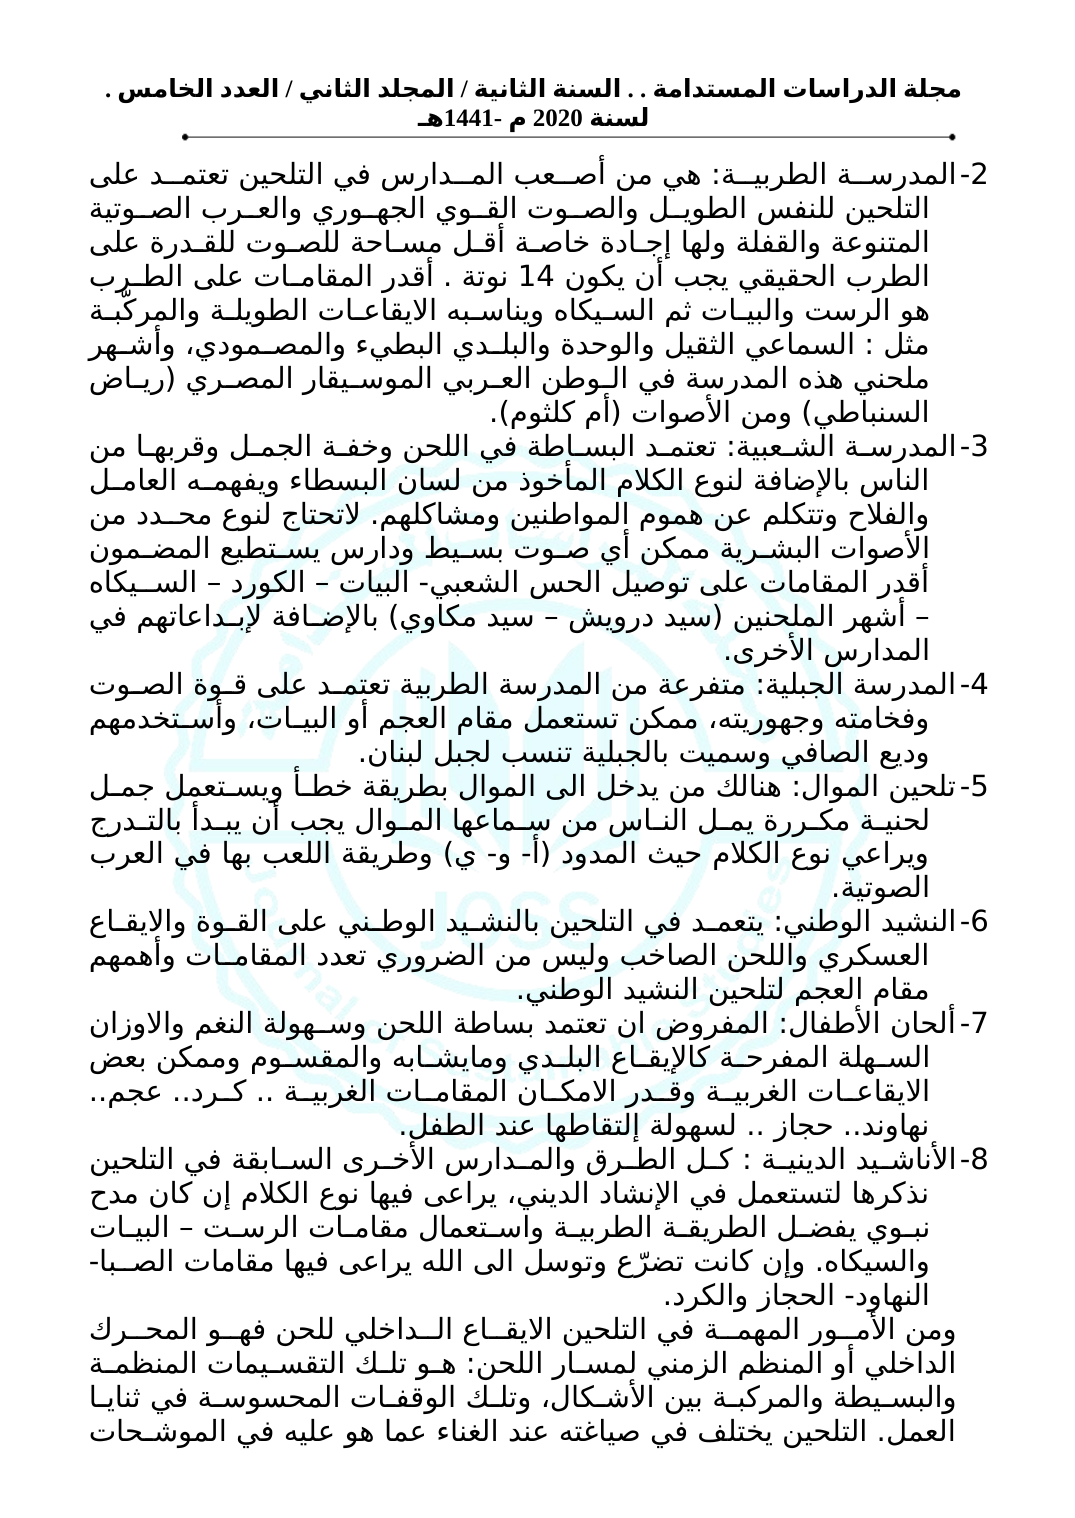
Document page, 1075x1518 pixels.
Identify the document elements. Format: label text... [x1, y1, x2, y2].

list المدرسة الطربية: هي من أصعب المدارس في التلحين تعتمد على التلحين للنفس الطويل والصوت القوي الجهوري والعرب الصوتية المتنوعة والقفلة ولها إجادة خاصة أقل مساحة للصوت للقدرة على الطرب الحقيقي يجب أن يكون 14 نوتة . أقدر المقامات على الطرب هو الرست والبيات ثم السيكاه ويناسبه الايقاعات الطويلة والمركّبة مثل : السماعي الثقيل والوحدة والبلدي البطيء والمصمودي، وأشهر ملحني هذه المدرسة في الوطن العربي الموسيقار المصري (رياض السنباطي) ومن الأصوات (أم كلثوم). [89, 158, 960, 429]
picture [182, 131, 957, 145]
list النشيد الوطني: يتعمد في التلحين بالنشيد الوطني على القوة والايقاع العسكري واللحن الصاخب وليس من الضروري تعدد المقامات وأهمهم مقام العجم لتلحين النشيد الوطني. [89, 905, 960, 1007]
list ألحان الأطفال: المفروض ان تعتمد بساطة اللحن وسهولة النغم والاوزان السهلة المفرحة كالإيقاع البلدي ومايشابه والمقسوم وممكن بعض الايقاعات الغربية وقدر الامكان المقامات الغربية .. كرد.. عجم.. نهاوند.. حجاز .. لسهولة إلتقاطها عند الطفل. [89, 1007, 960, 1142]
list المدرسة الشعبية: تعتمد البساطة في اللحن وخفة الجمل وقربها من الناس بالإضافة لنوع الكلام المأخوذ من لسان البسطاء ويفهمه العامل والفلاح وتتكلم عن هموم المواطنين ومشاكلهم. لاتحتاج لنوع محدد من الأصوات البشرية ممكن أي صوت بسيط ودارس يستطيع المضمون أقدر المقامات على توصيل الحس الشعبي- البيات – الكورد – السيكاه – أشهر الملحنين (سيد درويش – سيد مكاوي) بالإضافة لإبداعاتهم في المدارس الأخرى. [89, 429, 960, 667]
list الأناشيد الدينية : كل الطرق والمدارس الأخرى السابقة في التلحين نذكرها لتستعمل في الإنشاد الديني، يراعى فيها نوع الكلام إن كان مدح نبوي يفضل الطريقة الطربية واستعمال مقامات الرست – البيات والسيكاه. وإن كانت تضرّع وتوسل الى الله يراعى فيها مقامات الصبا-النهاود- الحجاز والكرد. [89, 1142, 960, 1312]
list تلحين الموال: هنالك من يدخل الى الموال بطريقة خطأ ويستعمل جمل لحنية مكررة يمل الناس من سماعها الموال يجب أن يبدأ بالتدرج ويراعي نوع الكلام حيث المدود (أ- و- ي) وطريقة اللعب بها في العرب الصوتية. [89, 769, 960, 905]
list المدرسة الجبلية: متفرعة من المدرسة الطربية تعتمد على قوة الصوت وفخامته وجهوريته، ممكن تستعمل مقام العجم أو البيات، وأستخدمهم وديع الصافي وسميت بالجبلية تنسب لجبل لبنان. [89, 667, 960, 769]
